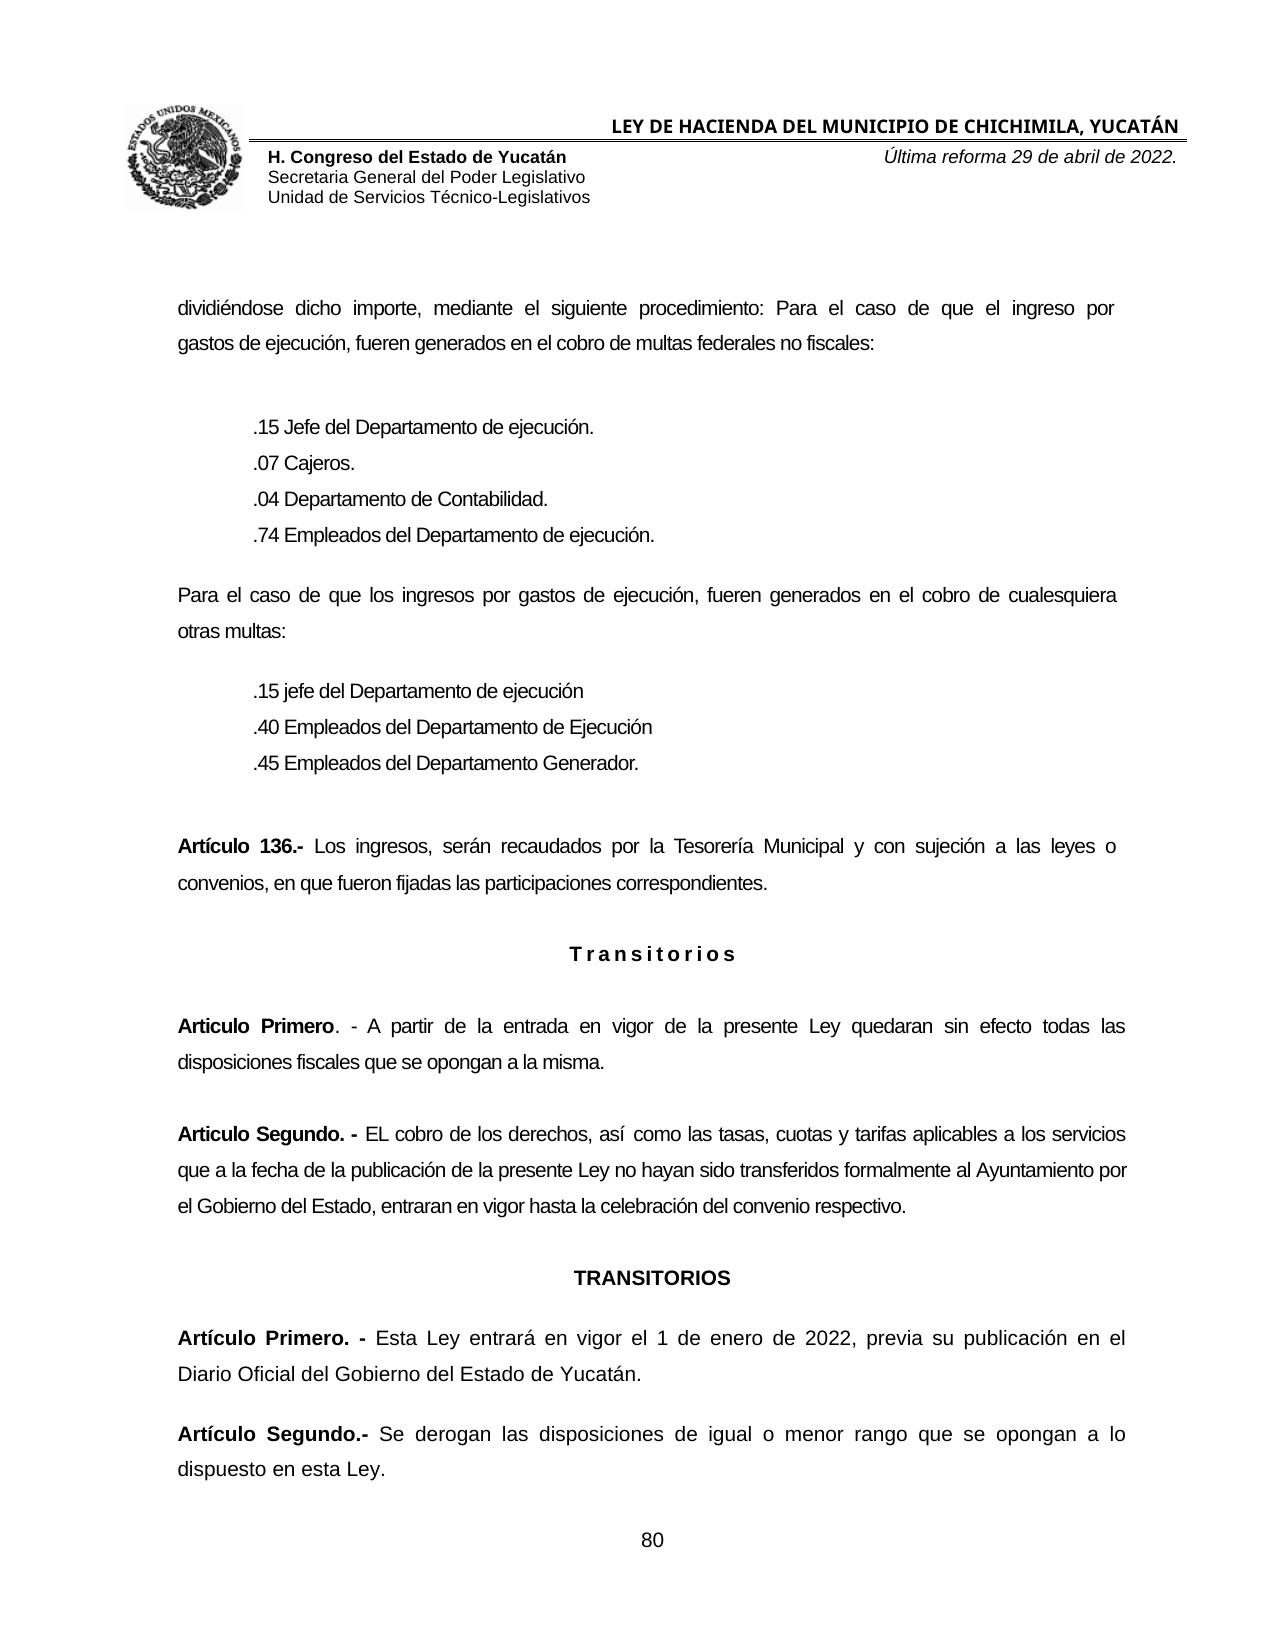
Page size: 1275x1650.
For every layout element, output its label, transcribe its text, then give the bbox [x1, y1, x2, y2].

text .15 jefe del Departamento de ejecución [177, 679, 1127, 703]
text Artículo 136.- Los ingresos, serán recaudados por la Tesorería Municipal y con sujeción a las leyes o convenios, en que fueron fijadas las participaciones correspondientes. [177, 834, 1127, 894]
text .40 Empleados del Departamento de Ejecución [177, 714, 1127, 738]
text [177, 295, 1127, 355]
text TRANSITORIOS [177, 1266, 1127, 1289]
text Para el caso de que los ingresos por gastos de ejecución, fueren generados en el cobro de cualesquiera otras multas: [177, 583, 1127, 643]
text Artículo Primero. - Esta Ley entrará en vigor el 1 de enero de 2022, previa su publicación en el Diario Oficial del Gobierno del Estado de Yucatán. [177, 1326, 1127, 1385]
text .04 Departamento de Contabilidad. [177, 487, 1127, 511]
text .07 Cajeros. [177, 451, 1127, 475]
text .74 Empleados del Departamento de ejecución. [177, 523, 1127, 547]
text Articulo Segundo. - EL cobro de los derechos, así como las tasas, cuotas y tarifas aplicables a los servicios que a la fecha de la publicación de la presente Ley no hayan sido transferidos formalmente al Ayuntamiento por el Gobierno del Estado, entraran en vigor hasta la celebración del convenio respectivo. [177, 1122, 1127, 1218]
text Artículo Segundo.- Se derogan las disposiciones de igual o menor rango que se opongan a lo dispuesto en esta Ley. [177, 1421, 1127, 1481]
text .15 Jefe del Departamento de ejecución. [177, 415, 1127, 439]
text .45 Empleados del Departamento Generador. [177, 751, 1127, 774]
text T r a n s i t o r i o s [177, 942, 1127, 966]
text Articulo Primero. - A partir de la entrada en vigor de la presente Ley quedaran sin efecto todas las disposiciones fiscales que se opongan a la misma. [177, 1014, 1127, 1074]
